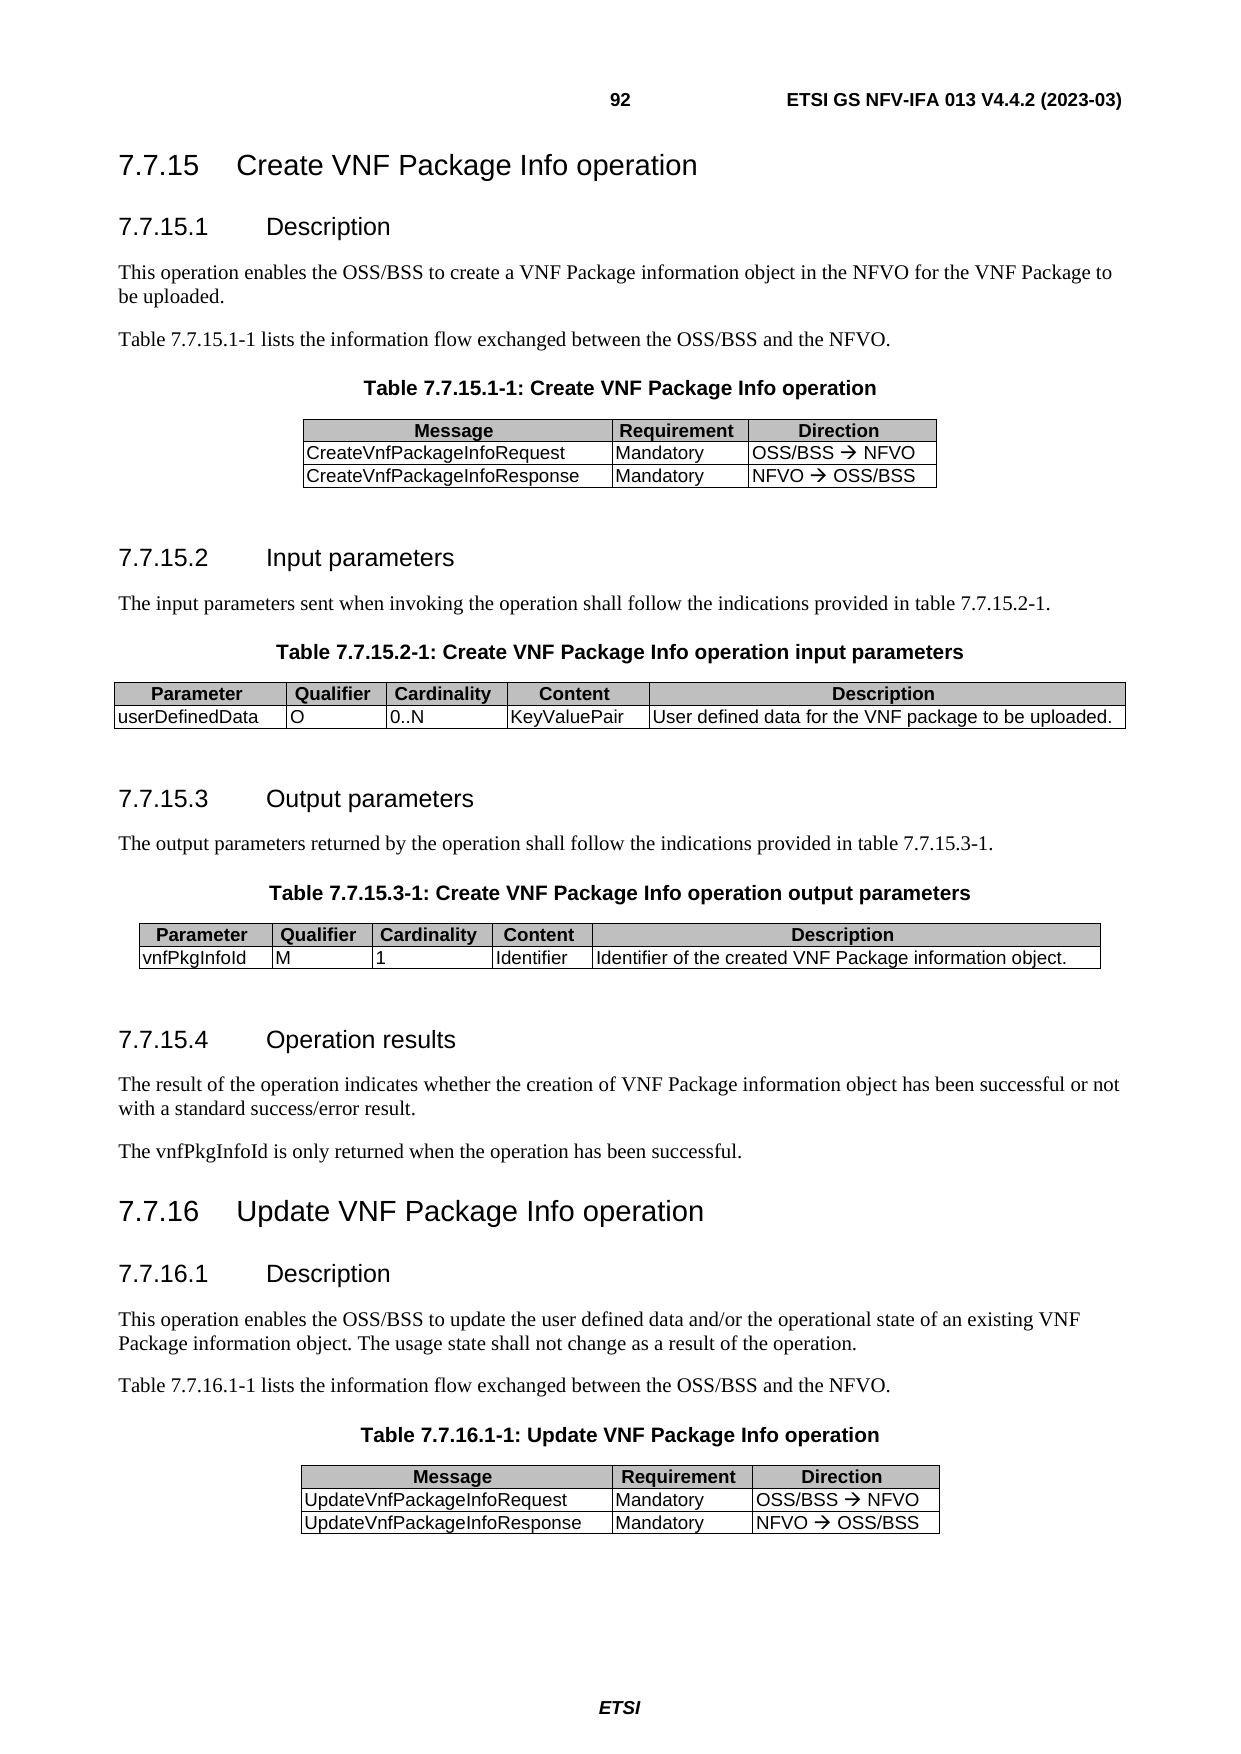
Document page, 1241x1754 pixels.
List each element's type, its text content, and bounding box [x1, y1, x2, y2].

text Table 7.7.15.1-1: Create VNF Package Info operation [118, 376, 1122, 400]
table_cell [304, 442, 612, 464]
text This operation enables the OSS/BSS to update the user defined data and/or the operational state of an existing VNF Package information object. The usage state shall not change as a result of the operation. [118, 1307, 1122, 1355]
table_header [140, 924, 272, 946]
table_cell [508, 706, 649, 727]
text The result of the operation indicates whether the creation of VNF Package information object has been successful or not with a standard success/error result. [118, 1072, 1122, 1120]
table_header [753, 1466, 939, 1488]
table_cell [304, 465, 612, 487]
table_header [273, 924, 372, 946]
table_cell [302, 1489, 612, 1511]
text Table 7.7.15.1-1 lists the information flow exchanged between the OSS/BSS and the NFVO. [118, 327, 1122, 351]
subtitle 7.7.16.1 Description [118, 1259, 1122, 1288]
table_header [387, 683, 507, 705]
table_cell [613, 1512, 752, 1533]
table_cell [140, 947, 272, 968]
subtitle 7.7.15.2 Input parameters [118, 543, 1122, 572]
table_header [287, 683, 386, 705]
text Table 7.7.16.1-1 lists the information flow exchanged between the OSS/BSS and the NFVO. [118, 1373, 1122, 1397]
text Table 7.7.16.1-1: Update VNF Package Info operation [118, 1422, 1122, 1446]
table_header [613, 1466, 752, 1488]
text This operation enables the OSS/BSS to create a VNF Package information object in the NFVO for the VNF Package to be uploaded. [118, 260, 1122, 308]
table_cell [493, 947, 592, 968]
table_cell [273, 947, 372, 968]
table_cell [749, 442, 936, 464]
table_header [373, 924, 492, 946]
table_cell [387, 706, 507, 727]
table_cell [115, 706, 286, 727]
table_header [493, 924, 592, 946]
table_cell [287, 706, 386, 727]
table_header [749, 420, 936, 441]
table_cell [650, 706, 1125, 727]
subtitle 7.7.15.3 Output parameters [118, 784, 1122, 812]
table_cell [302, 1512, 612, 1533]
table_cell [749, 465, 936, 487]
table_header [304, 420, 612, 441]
text Table 7.7.15.3-1: Create VNF Package Info operation output parameters [118, 880, 1122, 904]
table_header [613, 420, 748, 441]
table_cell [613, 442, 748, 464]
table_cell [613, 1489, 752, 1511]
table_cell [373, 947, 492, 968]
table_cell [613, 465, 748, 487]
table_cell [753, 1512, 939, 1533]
text Table 7.7.15.2-1: Create VNF Package Info operation input parameters [118, 639, 1122, 663]
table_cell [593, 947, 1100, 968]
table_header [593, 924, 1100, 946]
subtitle 7.7.15 Create VNF Package Info operation [118, 148, 1122, 181]
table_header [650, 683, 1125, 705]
text The vnfPkgInfoId is only returned when the operation has been successful. [118, 1139, 1122, 1163]
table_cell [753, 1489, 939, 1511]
subtitle 7.7.15.1 Description [118, 212, 1122, 241]
subtitle 7.7.16 Update VNF Package Info operation [118, 1194, 1122, 1228]
subtitle 7.7.15.4 Operation results [118, 1024, 1122, 1053]
text The output parameters returned by the operation shall follow the indications provided in table 7.7.15.3-1. [118, 831, 1122, 855]
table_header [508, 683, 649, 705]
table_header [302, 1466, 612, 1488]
text The input parameters sent when invoking the operation shall follow the indications provided in table 7.7.15.2-1. [118, 590, 1122, 614]
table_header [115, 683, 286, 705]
